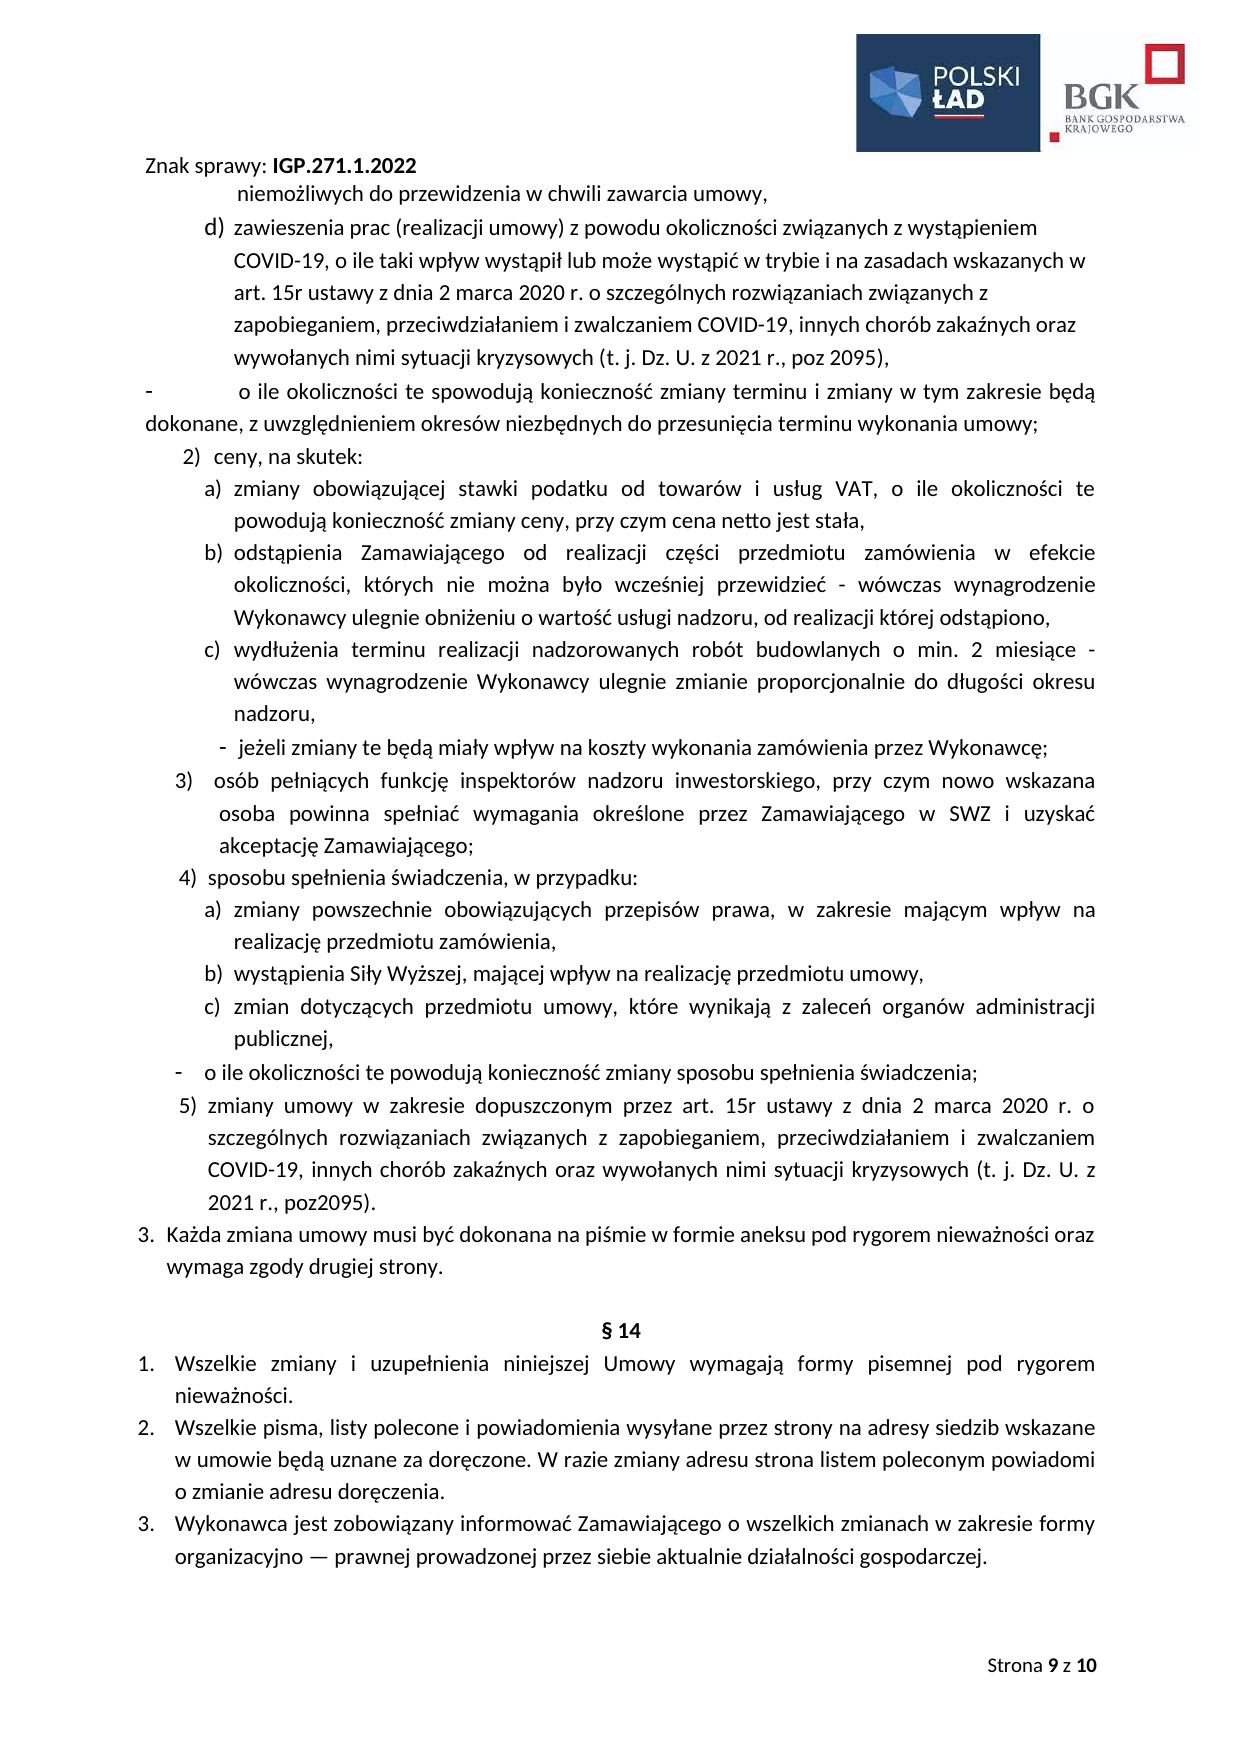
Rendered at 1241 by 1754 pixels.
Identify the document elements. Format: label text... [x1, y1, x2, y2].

list osób pełniących funkcję inspektorów nadzoru inwestorskiego, przy czym nowo wskazana osoba powinna spełniać wymagania określone przez Zamawiającego w SWZ i uzyskać akceptację Zamawiającego; [174, 766, 1097, 859]
list Każda zmiana umowy musi być dokonana na piśmie w formie aneksu pod rygorem nieważności oraz wymaga zgody drugiej strony. [137, 1220, 1097, 1280]
list ceny, na skutek: [182, 442, 1097, 470]
list Wszelkie pisma, listy polecone i powiadomienia wysyłane przez strony na adresy siedzib wskazane w umowie będą uznane za doręczone. W razie zmiany adresu strona listem poleconym powiadomi o zmianie adresu doręczenia. [137, 1413, 1097, 1505]
list zmiany obowiązującej stawki podatku od towarów i usług VAT, o ile okoliczności te powodują konieczność zmiany ceny, przy czym cena netto jest stała, [204, 474, 1097, 534]
list o ile okoliczności te powodują konieczność zmiany sposobu spełnienia świadczenia; [174, 1056, 1097, 1087]
list zmian dotyczących przedmiotu umowy, które wynikają z zaleceń organów administracji publicznej, [204, 992, 1097, 1052]
list Wykonawca jest zobowiązany informować Zamawiającego o wszelkich zmianach w zakresie formy organizacyjno — prawnej prowadzonej przez siebie aktualnie działalności gospodarczej. [137, 1509, 1097, 1570]
list jeżeli zmiany te będą miały wpływ na koszty wykonania zamówienia przez Wykonawcę; [219, 731, 1097, 762]
text niemożliwych do przewidzenia w chwili zawarcia umowy, [237, 179, 1097, 207]
list Wszelkie zmiany i uzupełnienia niniejszej Umowy wymagają formy pisemnej pod rygorem nieważności. [137, 1349, 1097, 1409]
list wystąpienia Siły Wyższej, mającej wpływ na realizację przedmiotu umowy, [204, 959, 1097, 988]
list wydłużenia terminu realizacji nadzorowanych robót budowlanych o min. 2 miesiące - wówczas wynagrodzenie Wykonawcy ulegnie zmianie proporcjonalnie do długości okresu nadzoru, [204, 635, 1097, 727]
list o ile okoliczności te spowodują konieczność zmiany terminu i zmiany w tym zakresie będą dokonane, z uwzględnieniem okresów niezbędnych do przesunięcia terminu wykonania umowy; [145, 375, 1097, 438]
list sposobu spełnienia świadczenia, w przypadku: [178, 863, 1097, 891]
list zmiany powszechnie obowiązujących przepisów prawa, w zakresie mającym wpływ na realizację przedmiotu zamówienia, [204, 895, 1097, 955]
text § 14 [145, 1316, 1097, 1344]
list odstąpienia Zamawiającego od realizacji części przedmiotu zamówienia w efekcie okoliczności, których nie można było wcześniej przewidzieć - wówczas wynagrodzenie Wykonawcy ulegnie obniżeniu o wartość usługi nadzoru, od realizacji której odstąpiono, [204, 538, 1097, 631]
list zawieszenia prac (realizacji umowy) z powodu okoliczności związanych z wystąpieniem COVID-19, o ile taki wpływ wystąpił lub może wystąpić w trybie i na zasadach wskazanych w art. 15r ustawy z dnia 2 marca 2020 r. o szczególnych rozwiązaniach związanych z zapobieganiem, przeciwdziałaniem i zwalczaniem COVID-19, innych chorób zakaźnych oraz wywołanych nimi sytuacji kryzysowych (t. j. Dz. U. z 2021 r., poz 2095), [204, 211, 1097, 371]
list zmiany umowy w zakresie dopuszczonym przez art. 15r ustawy z dnia 2 marca 2020 r. o szczególnych rozwiązaniach związanych z zapobieganiem, przeciwdziałaniem i zwalczaniem COVID-19, innych chorób zakaźnych oraz wywołanych nimi sytuacji kryzysowych (t. j. Dz. U. z 2021 r., poz2095). [178, 1091, 1097, 1216]
picture [856, 34, 1194, 152]
